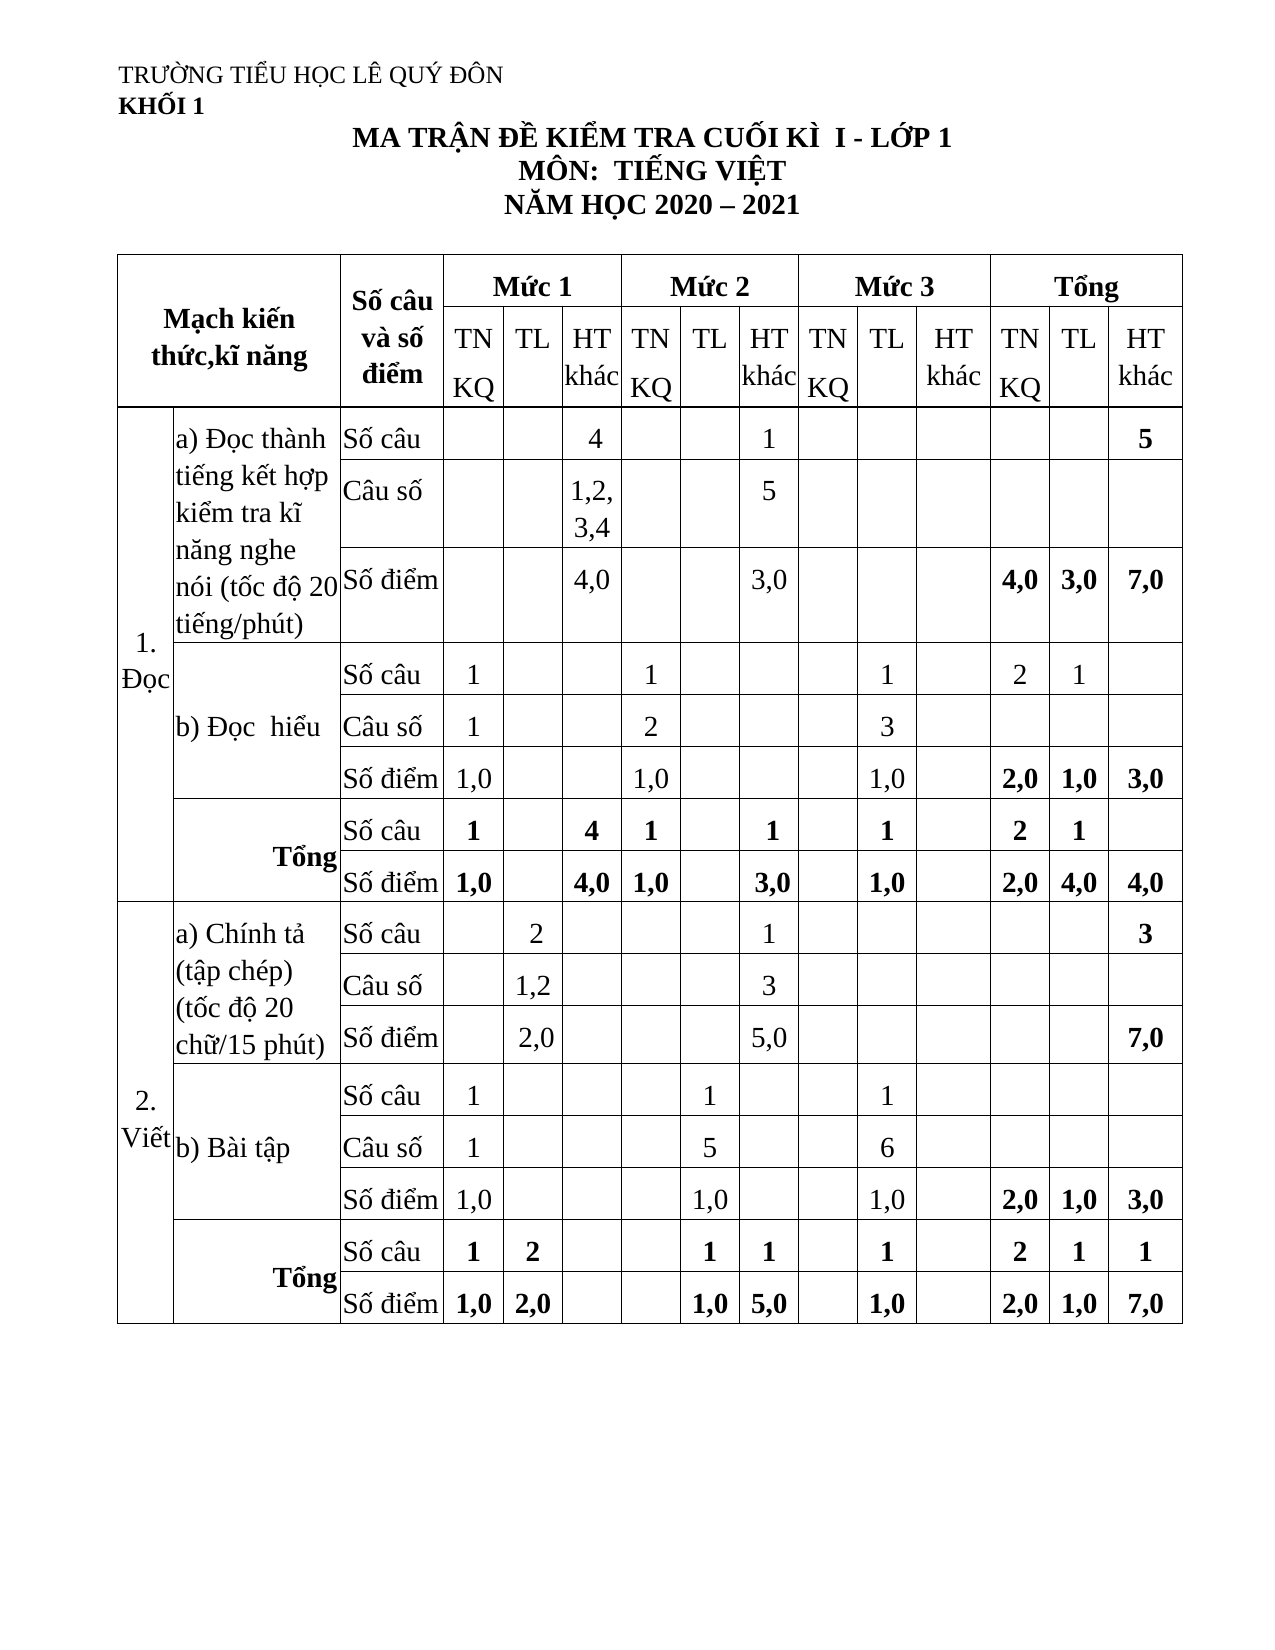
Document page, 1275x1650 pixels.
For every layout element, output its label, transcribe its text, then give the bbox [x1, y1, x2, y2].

table_cell [799, 902, 857, 953]
table_cell [1109, 460, 1182, 547]
table_cell Số câu [341, 408, 443, 458]
table_cell TL [858, 307, 916, 406]
table_cell TN KQ [622, 307, 680, 406]
table_cell [917, 954, 990, 1004]
table_cell 1 [622, 799, 680, 850]
table_cell [917, 747, 990, 798]
table_cell 3,0 [740, 851, 798, 901]
table_cell [799, 1116, 857, 1167]
table_cell 2 [991, 1220, 1049, 1271]
table_cell [622, 902, 680, 953]
table_cell 1,0 [444, 747, 503, 798]
table_cell [563, 1168, 621, 1219]
table_cell [799, 1006, 857, 1063]
table_cell [681, 460, 739, 547]
table_cell [917, 1064, 990, 1115]
table_cell [740, 747, 798, 798]
table_cell 2 [991, 643, 1049, 694]
table_cell [1109, 643, 1182, 694]
table_cell 1 [444, 1064, 503, 1115]
table_cell 2,0 [991, 1168, 1049, 1219]
table_cell Câu số [341, 695, 443, 746]
table_cell 1 [740, 902, 798, 953]
table_cell [991, 460, 1049, 547]
table_cell [681, 548, 739, 642]
table_cell 1 [1109, 1220, 1182, 1271]
table_cell [917, 1168, 990, 1219]
table_cell TL [681, 307, 739, 406]
table_cell [740, 1064, 798, 1115]
table_cell 4,0 [1109, 851, 1182, 901]
table_cell 1 [1050, 1220, 1108, 1271]
table_cell [799, 460, 857, 547]
table_cell Số câu [341, 799, 443, 850]
table_cell [799, 1168, 857, 1219]
table_cell [991, 902, 1049, 953]
table_cell 3,0 [1109, 747, 1182, 798]
table_cell Số điểm [341, 1006, 443, 1063]
table_cell [799, 643, 857, 694]
table_cell [681, 1006, 739, 1063]
table_cell [799, 408, 857, 458]
table_cell 1 [444, 1116, 503, 1167]
table_cell TL [1050, 307, 1108, 406]
table_cell 3 [1109, 902, 1182, 953]
table_cell [1050, 954, 1108, 1004]
table_cell 2,0 [991, 747, 1049, 798]
table_header Số câu và số điểm [341, 255, 443, 406]
table_header Mạch kiến thức,kĩ năng [118, 255, 340, 406]
table_cell a) Đọc thành tiếng kết hợp kiểm tra kĩ năng nghe nói (tốc độ 20 tiếng/phút) [174, 408, 340, 642]
table_cell [563, 954, 621, 1004]
table_cell 1 [858, 1064, 916, 1115]
table_cell [563, 1006, 621, 1063]
table_cell 4 [563, 408, 621, 458]
table_cell 1,0 [444, 1168, 503, 1219]
table_cell [1109, 799, 1182, 850]
table_cell [991, 1006, 1049, 1063]
table_cell [917, 1116, 990, 1167]
table_cell 1 [444, 695, 503, 746]
table_cell 2 [622, 695, 680, 746]
table_header Tổng [991, 255, 1182, 306]
table_cell Câu số [341, 954, 443, 1004]
table_cell b) Đọc hiểu [174, 643, 340, 798]
subtitle KHỐI 1 [118, 91, 1186, 120]
table_cell 5 [681, 1116, 739, 1167]
table_cell 7,0 [1109, 548, 1182, 642]
table_cell [563, 1272, 621, 1323]
table_cell [622, 1272, 680, 1323]
table_cell [622, 460, 680, 547]
table_cell [681, 695, 739, 746]
table_cell [681, 408, 739, 458]
table_cell [799, 548, 857, 642]
table_cell 5,0 [740, 1006, 798, 1063]
table_cell 5,0 [740, 1272, 798, 1323]
table_cell 1 [740, 799, 798, 850]
table_cell [444, 954, 503, 1004]
table_cell [504, 747, 562, 798]
table_cell [917, 1272, 990, 1323]
table_cell [799, 1272, 857, 1323]
table_cell [991, 408, 1049, 458]
table_cell [681, 851, 739, 901]
table_cell [444, 460, 503, 547]
table_cell a) Chính tả (tập chép) (tốc độ 20 chữ/15 phút) [174, 902, 340, 1063]
table_cell Câu số [341, 460, 443, 547]
table_cell [504, 460, 562, 547]
table_cell [622, 1168, 680, 1219]
table_cell Câu số [341, 1116, 443, 1167]
table_cell 1 [858, 643, 916, 694]
table_cell 5 [1109, 408, 1182, 458]
table_cell [444, 408, 503, 458]
table_cell 1,0 [622, 851, 680, 901]
table_cell [563, 1064, 621, 1115]
table_cell [504, 1116, 562, 1167]
table_cell 2,0 [991, 1272, 1049, 1323]
table_cell [858, 1006, 916, 1063]
table_cell [1109, 1116, 1182, 1167]
text TRƯỜNG TIỂU HỌC LÊ QUÝ ĐÔN [118, 60, 1186, 88]
table_cell 1 [681, 1220, 739, 1271]
table_cell Số điểm [341, 1272, 443, 1323]
table_cell 2 [504, 902, 562, 953]
table_cell 1,0 [444, 851, 503, 901]
table_cell [622, 1006, 680, 1063]
table_cell 1 [444, 1220, 503, 1271]
table_cell [799, 799, 857, 850]
table_cell 1,2,3,4 [563, 460, 621, 547]
table_cell Số câu [341, 902, 443, 953]
table_cell 1,2 [504, 954, 562, 1004]
table_cell 1. Đọc [118, 408, 173, 901]
table_cell 1 [1050, 643, 1108, 694]
table_cell [504, 1064, 562, 1115]
table_cell 6 [858, 1116, 916, 1167]
table_cell [917, 799, 990, 850]
text NĂM HỌC 2020 – 2021 [118, 187, 1186, 221]
table_cell 2,0 [504, 1272, 562, 1323]
table_cell 7,0 [1109, 1272, 1182, 1323]
table_header Mức 1 [444, 255, 621, 306]
table_cell [991, 1064, 1049, 1115]
table_cell [858, 954, 916, 1004]
table_cell [1050, 1116, 1108, 1167]
table_cell TN KQ [799, 307, 857, 406]
table_cell [917, 1220, 990, 1271]
table_cell [740, 1168, 798, 1219]
table_header Mức 3 [799, 255, 990, 306]
table_cell TN KQ [444, 307, 503, 406]
table_cell 4,0 [991, 548, 1049, 642]
table_cell [681, 747, 739, 798]
table_cell 1 [622, 643, 680, 694]
table_cell Tổng [174, 799, 340, 901]
table_cell 1 [858, 1220, 916, 1271]
table_cell [917, 408, 990, 458]
table_cell [1109, 695, 1182, 746]
text MÔN: TIẾNG VIỆT [118, 153, 1186, 187]
table_cell 1 [858, 799, 916, 850]
table_cell 1,0 [1050, 1168, 1108, 1219]
table_cell [1050, 902, 1108, 953]
table_cell [991, 1116, 1049, 1167]
table_cell [799, 954, 857, 1004]
table_cell HT khác [740, 307, 798, 406]
table_cell 1 [740, 408, 798, 458]
table_cell 3 [858, 695, 916, 746]
table_cell 1 [444, 643, 503, 694]
table_cell [622, 1220, 680, 1271]
table_cell [504, 799, 562, 850]
table_cell 1,0 [622, 747, 680, 798]
table_cell 1,0 [1050, 1272, 1108, 1323]
table_cell 4,0 [563, 851, 621, 901]
table_cell Số điểm [341, 1168, 443, 1219]
table_cell [917, 460, 990, 547]
table_cell 2 [991, 799, 1049, 850]
table_cell Số câu [341, 1064, 443, 1115]
table_cell [504, 695, 562, 746]
table_cell [740, 1116, 798, 1167]
table_cell [563, 643, 621, 694]
table_cell [563, 747, 621, 798]
table_cell [799, 1064, 857, 1115]
table_cell [504, 643, 562, 694]
table_cell [799, 747, 857, 798]
table_cell [444, 1006, 503, 1063]
table_cell 2. Viết [118, 902, 173, 1323]
table_cell [622, 1064, 680, 1115]
table_cell [1050, 408, 1108, 458]
table_cell [681, 643, 739, 694]
table_cell [622, 548, 680, 642]
table_cell [858, 902, 916, 953]
table_cell [1050, 695, 1108, 746]
table_cell [444, 548, 503, 642]
table_cell TL [504, 307, 562, 406]
table_header Mức 2 [622, 255, 798, 306]
table_cell [444, 902, 503, 953]
table_cell b) Bài tập [174, 1064, 340, 1219]
table_cell [563, 1116, 621, 1167]
table_cell 2,0 [991, 851, 1049, 901]
table_cell [917, 902, 990, 953]
table_cell [504, 408, 562, 458]
table_cell [740, 643, 798, 694]
table_cell 1 [1050, 799, 1108, 850]
table_cell 4 [563, 799, 621, 850]
table_cell [917, 851, 990, 901]
table_cell [991, 695, 1049, 746]
table_cell Số điểm [341, 851, 443, 901]
table_cell [563, 695, 621, 746]
table_cell [917, 643, 990, 694]
table_cell 5 [740, 460, 798, 547]
table_cell Số câu [341, 1220, 443, 1271]
table_cell [504, 1168, 562, 1219]
table_cell 1,0 [858, 851, 916, 901]
table_cell 4,0 [1050, 851, 1108, 901]
table_cell 1 [740, 1220, 798, 1271]
table_cell 7,0 [1109, 1006, 1182, 1063]
table_cell [622, 954, 680, 1004]
table_cell [917, 695, 990, 746]
table_cell [799, 851, 857, 901]
table_cell 3 [740, 954, 798, 1004]
table_cell [858, 408, 916, 458]
table_cell 1 [681, 1064, 739, 1115]
table_cell 1,0 [444, 1272, 503, 1323]
table_cell [622, 408, 680, 458]
table_cell 4,0 [563, 548, 621, 642]
table_cell [681, 799, 739, 850]
table_cell Số câu [341, 643, 443, 694]
table_cell [991, 954, 1049, 1004]
table_cell [799, 695, 857, 746]
table_cell [858, 460, 916, 547]
table_cell 1,0 [681, 1168, 739, 1219]
table_cell [681, 902, 739, 953]
table_cell HT khác [917, 307, 990, 406]
table_cell 1,0 [858, 1272, 916, 1323]
table_cell [740, 695, 798, 746]
table_cell [563, 1220, 621, 1271]
table_cell Tổng [174, 1220, 340, 1323]
table_cell 1,0 [681, 1272, 739, 1323]
table_cell [622, 1116, 680, 1167]
table_cell 2,0 [504, 1006, 562, 1063]
table_cell HT khác [563, 307, 621, 406]
table_cell 1 [444, 799, 503, 850]
table_cell [563, 902, 621, 953]
table_cell [1109, 1064, 1182, 1115]
text MA TRẬN ĐỀ KIỂM TRA CUỐI KÌ I - LỚP 1 [118, 120, 1186, 153]
table_cell 1,0 [858, 1168, 916, 1219]
table_cell [1050, 460, 1108, 547]
table_cell Số điểm [341, 548, 443, 642]
table_cell 1,0 [1050, 747, 1108, 798]
table_cell 3,0 [1109, 1168, 1182, 1219]
table_cell [1050, 1064, 1108, 1115]
table_cell [799, 1220, 857, 1271]
table_cell [858, 548, 916, 642]
table_cell [681, 954, 739, 1004]
table_cell [917, 548, 990, 642]
table_cell [1109, 954, 1182, 1004]
table_cell [504, 851, 562, 901]
table_cell 3,0 [1050, 548, 1108, 642]
table_cell [1050, 1006, 1108, 1063]
table_cell 3,0 [740, 548, 798, 642]
table_cell [917, 1006, 990, 1063]
table_cell 1,0 [858, 747, 916, 798]
table_cell 2 [504, 1220, 562, 1271]
table_cell Số điểm [341, 747, 443, 798]
table_cell TN KQ [991, 307, 1049, 406]
table_cell [504, 548, 562, 642]
table_cell HT khác [1109, 307, 1182, 406]
